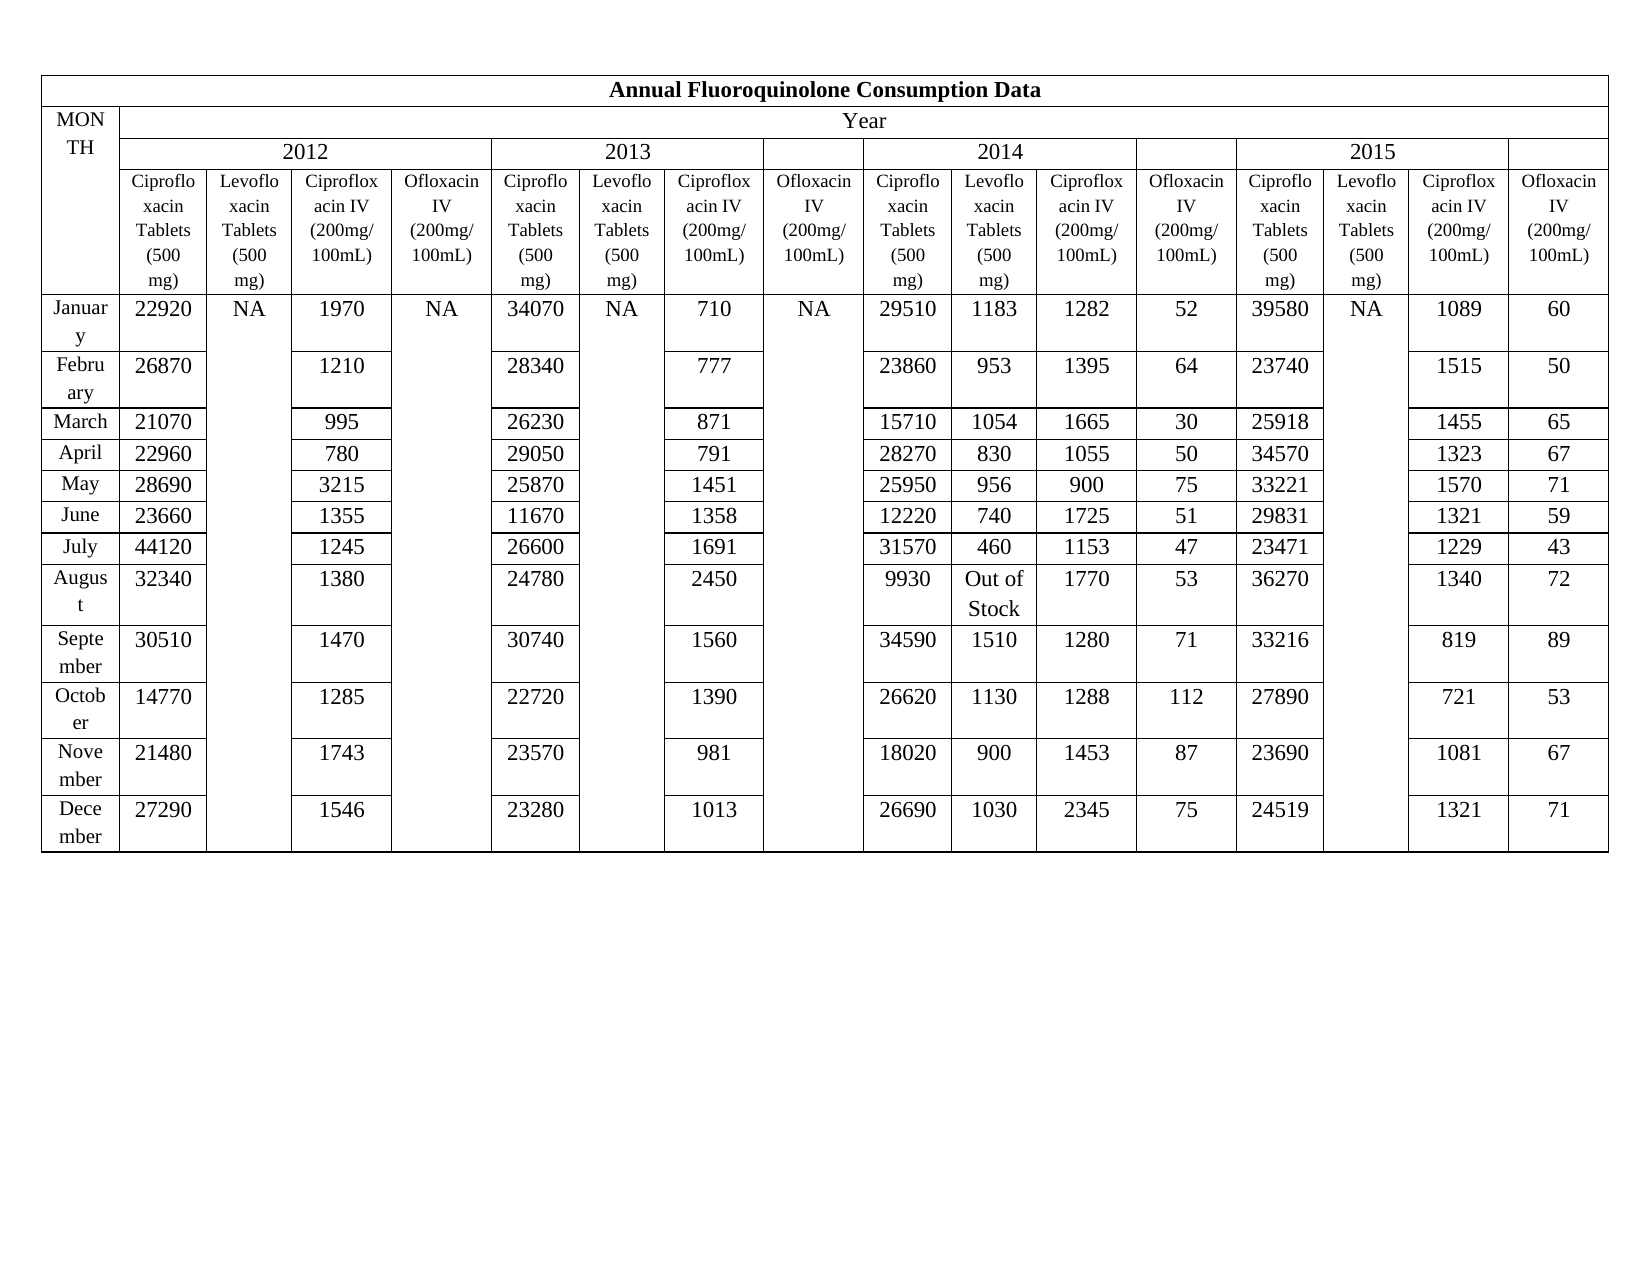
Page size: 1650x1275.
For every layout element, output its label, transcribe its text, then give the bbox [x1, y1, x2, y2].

table_cell 22720 [492, 683, 579, 738]
table_cell 1390 [665, 683, 763, 738]
table_cell 1510 [952, 626, 1036, 682]
table_cell 23280 [492, 796, 579, 851]
table_cell 71 [1509, 796, 1608, 851]
table_cell 1245 [292, 534, 391, 564]
table_cell 1285 [292, 683, 391, 738]
table_cell 52 [1137, 295, 1236, 351]
table_cell 1183 [952, 295, 1036, 351]
table_cell 1321 [1409, 796, 1508, 851]
table_cell 1130 [952, 683, 1036, 738]
table_cell September [42, 626, 119, 682]
table_cell November [42, 739, 119, 795]
table_cell 26620 [864, 683, 951, 738]
table_cell 33216 [1237, 626, 1323, 682]
table_cell 25950 [864, 471, 951, 501]
table_cell 22960 [120, 440, 206, 470]
table_cell 36270 [1237, 565, 1323, 625]
table_cell 1229 [1409, 534, 1508, 564]
table_cell 53 [1509, 683, 1608, 738]
table_cell 29831 [1237, 502, 1323, 532]
table_cell 43 [1509, 534, 1608, 564]
table_cell 1340 [1409, 565, 1508, 625]
table_cell 67 [1509, 739, 1608, 795]
table_cell 721 [1409, 683, 1508, 738]
table_cell 14770 [120, 683, 206, 738]
table_cell NA [764, 295, 863, 851]
table_cell 1282 [1037, 295, 1136, 351]
table_cell 1054 [952, 409, 1036, 439]
table_cell 23570 [492, 739, 579, 795]
table_cell 75 [1137, 796, 1236, 851]
table_cell 44120 [120, 534, 206, 564]
table_cell 710 [665, 295, 763, 351]
table_cell 26600 [492, 534, 579, 564]
table_cell 1560 [665, 626, 763, 682]
table_cell 1395 [1037, 352, 1136, 407]
table_cell 12220 [864, 502, 951, 532]
table_cell December [42, 796, 119, 851]
table_cell 28340 [492, 352, 579, 407]
table_cell Ciprofloxacin IV (200mg/100mL) [665, 170, 763, 294]
table_cell June [42, 502, 119, 532]
table_cell 18020 [864, 739, 951, 795]
table_cell October [42, 683, 119, 738]
table_cell MONTH [42, 107, 119, 294]
table_cell 34590 [864, 626, 951, 682]
table_cell Levofloxacin Tablets (500 mg) [207, 170, 291, 294]
table_cell 72 [1509, 565, 1608, 625]
table_cell 777 [665, 352, 763, 407]
table_cell 50 [1137, 440, 1236, 470]
table_cell 1743 [292, 739, 391, 795]
table_cell 65 [1509, 409, 1608, 439]
table_cell 1453 [1037, 739, 1136, 795]
table_cell 22920 [120, 295, 206, 351]
table_cell 89 [1509, 626, 1608, 682]
table_cell 1691 [665, 534, 763, 564]
table_cell 24780 [492, 565, 579, 625]
table_cell 26870 [120, 352, 206, 407]
table_cell 53 [1137, 565, 1236, 625]
table_cell Ciprofloxacin Tablets (500 mg) [1237, 170, 1323, 294]
table_cell 28690 [120, 471, 206, 501]
table_cell Ciprofloxacin Tablets (500 mg) [492, 170, 579, 294]
table_cell 1280 [1037, 626, 1136, 682]
table_cell [1137, 139, 1236, 169]
table_cell 32340 [120, 565, 206, 625]
table_cell 830 [952, 440, 1036, 470]
table_cell Ciprofloxacin Tablets (500 mg) [864, 170, 951, 294]
table_cell 1030 [952, 796, 1036, 851]
table_cell 47 [1137, 534, 1236, 564]
table_cell 900 [1037, 471, 1136, 501]
table_cell Year [120, 107, 1608, 137]
table_cell 981 [665, 739, 763, 795]
table_cell Levofloxacin Tablets (500 mg) [580, 170, 664, 294]
table_cell 29050 [492, 440, 579, 470]
table_cell NA [1324, 295, 1408, 851]
table_cell 1470 [292, 626, 391, 682]
table_cell April [42, 440, 119, 470]
table_cell 71 [1509, 471, 1608, 501]
table_cell 29510 [864, 295, 951, 351]
table_header Annual Fluoroquinolone Consumption Data [42, 76, 1608, 106]
table_cell 1970 [292, 295, 391, 351]
table_cell 460 [952, 534, 1036, 564]
table_cell 21480 [120, 739, 206, 795]
table_cell 31570 [864, 534, 951, 564]
table_cell 740 [952, 502, 1036, 532]
table_cell 30740 [492, 626, 579, 682]
table_cell 819 [1409, 626, 1508, 682]
table_cell 1515 [1409, 352, 1508, 407]
table_cell 75 [1137, 471, 1236, 501]
table_cell Ciprofloxacin IV (200mg/100mL) [292, 170, 391, 294]
table_cell 71 [1137, 626, 1236, 682]
table_cell 33221 [1237, 471, 1323, 501]
table_cell Ofloxacin IV (200mg/100mL) [764, 170, 863, 294]
table_cell 23471 [1237, 534, 1323, 564]
table_cell 900 [952, 739, 1036, 795]
table_cell 25918 [1237, 409, 1323, 439]
table_cell NA [207, 295, 291, 851]
table_cell 23860 [864, 352, 951, 407]
table_cell 21070 [120, 409, 206, 439]
table_cell 112 [1137, 683, 1236, 738]
table_cell 64 [1137, 352, 1236, 407]
table_cell 2014 [864, 139, 1136, 169]
table_cell 1055 [1037, 440, 1136, 470]
table_cell May [42, 471, 119, 501]
table_cell 30510 [120, 626, 206, 682]
table_cell 780 [292, 440, 391, 470]
table_cell 2012 [120, 139, 491, 169]
table_cell 25870 [492, 471, 579, 501]
table_cell 23740 [1237, 352, 1323, 407]
table_cell 26230 [492, 409, 579, 439]
table_cell July [42, 534, 119, 564]
table_cell 871 [665, 409, 763, 439]
table_cell 1570 [1409, 471, 1508, 501]
table_cell 87 [1137, 739, 1236, 795]
table_cell Ofloxacin IV (200mg/100mL) [1137, 170, 1236, 294]
table_cell 1770 [1037, 565, 1136, 625]
table_cell 1546 [292, 796, 391, 851]
table_cell 1665 [1037, 409, 1136, 439]
table_cell February [42, 352, 119, 407]
table_cell 1323 [1409, 440, 1508, 470]
table_cell 1089 [1409, 295, 1508, 351]
table_cell 15710 [864, 409, 951, 439]
table_cell 1355 [292, 502, 391, 532]
table_cell 39580 [1237, 295, 1323, 351]
table_cell 1455 [1409, 409, 1508, 439]
table_cell 995 [292, 409, 391, 439]
table_cell 1153 [1037, 534, 1136, 564]
table_cell 11670 [492, 502, 579, 532]
table_cell 1725 [1037, 502, 1136, 532]
table_cell Ciprofloxacin Tablets (500 mg) [120, 170, 206, 294]
table_cell [1509, 139, 1608, 169]
table_cell 2015 [1237, 139, 1508, 169]
table_cell 956 [952, 471, 1036, 501]
table_cell Levofloxacin Tablets (500 mg) [1324, 170, 1408, 294]
table_cell 23690 [1237, 739, 1323, 795]
table_cell 9930 [864, 565, 951, 625]
table_cell 27290 [120, 796, 206, 851]
table_cell 1013 [665, 796, 763, 851]
table_cell August [42, 565, 119, 625]
table_cell Ciprofloxacin IV (200mg/100mL) [1037, 170, 1136, 294]
table_cell 23660 [120, 502, 206, 532]
table_cell 2013 [492, 139, 763, 169]
table_cell 28270 [864, 440, 951, 470]
table_cell 59 [1509, 502, 1608, 532]
table_cell 2345 [1037, 796, 1136, 851]
table_cell 27890 [1237, 683, 1323, 738]
table_cell 3215 [292, 471, 391, 501]
table_cell NA [580, 295, 664, 851]
table_cell 67 [1509, 440, 1608, 470]
table_cell 791 [665, 440, 763, 470]
table_cell 50 [1509, 352, 1608, 407]
table_cell 24519 [1237, 796, 1323, 851]
table_cell 953 [952, 352, 1036, 407]
table_cell 30 [1137, 409, 1236, 439]
table_cell 1081 [1409, 739, 1508, 795]
table_cell Ofloxacin IV (200mg/100mL) [392, 170, 491, 294]
table_cell 1451 [665, 471, 763, 501]
table_cell 34570 [1237, 440, 1323, 470]
table_cell March [42, 409, 119, 439]
table_cell 34070 [492, 295, 579, 351]
table_cell 1321 [1409, 502, 1508, 532]
table_cell [764, 139, 863, 169]
table_cell 1358 [665, 502, 763, 532]
table_cell Out of Stock [952, 565, 1036, 625]
table_cell NA [392, 295, 491, 851]
table_cell 1380 [292, 565, 391, 625]
table_cell 2450 [665, 565, 763, 625]
table_cell Levofloxacin Tablets (500 mg) [952, 170, 1036, 294]
table_cell 51 [1137, 502, 1236, 532]
table_cell 1210 [292, 352, 391, 407]
table_cell Ciprofloxacin IV (200mg/100mL) [1409, 170, 1508, 294]
table_cell 26690 [864, 796, 951, 851]
table_cell 60 [1509, 295, 1608, 351]
table_cell January [42, 295, 119, 351]
table_cell 1288 [1037, 683, 1136, 738]
table_cell Ofloxacin IV (200mg/100mL) [1509, 170, 1608, 294]
